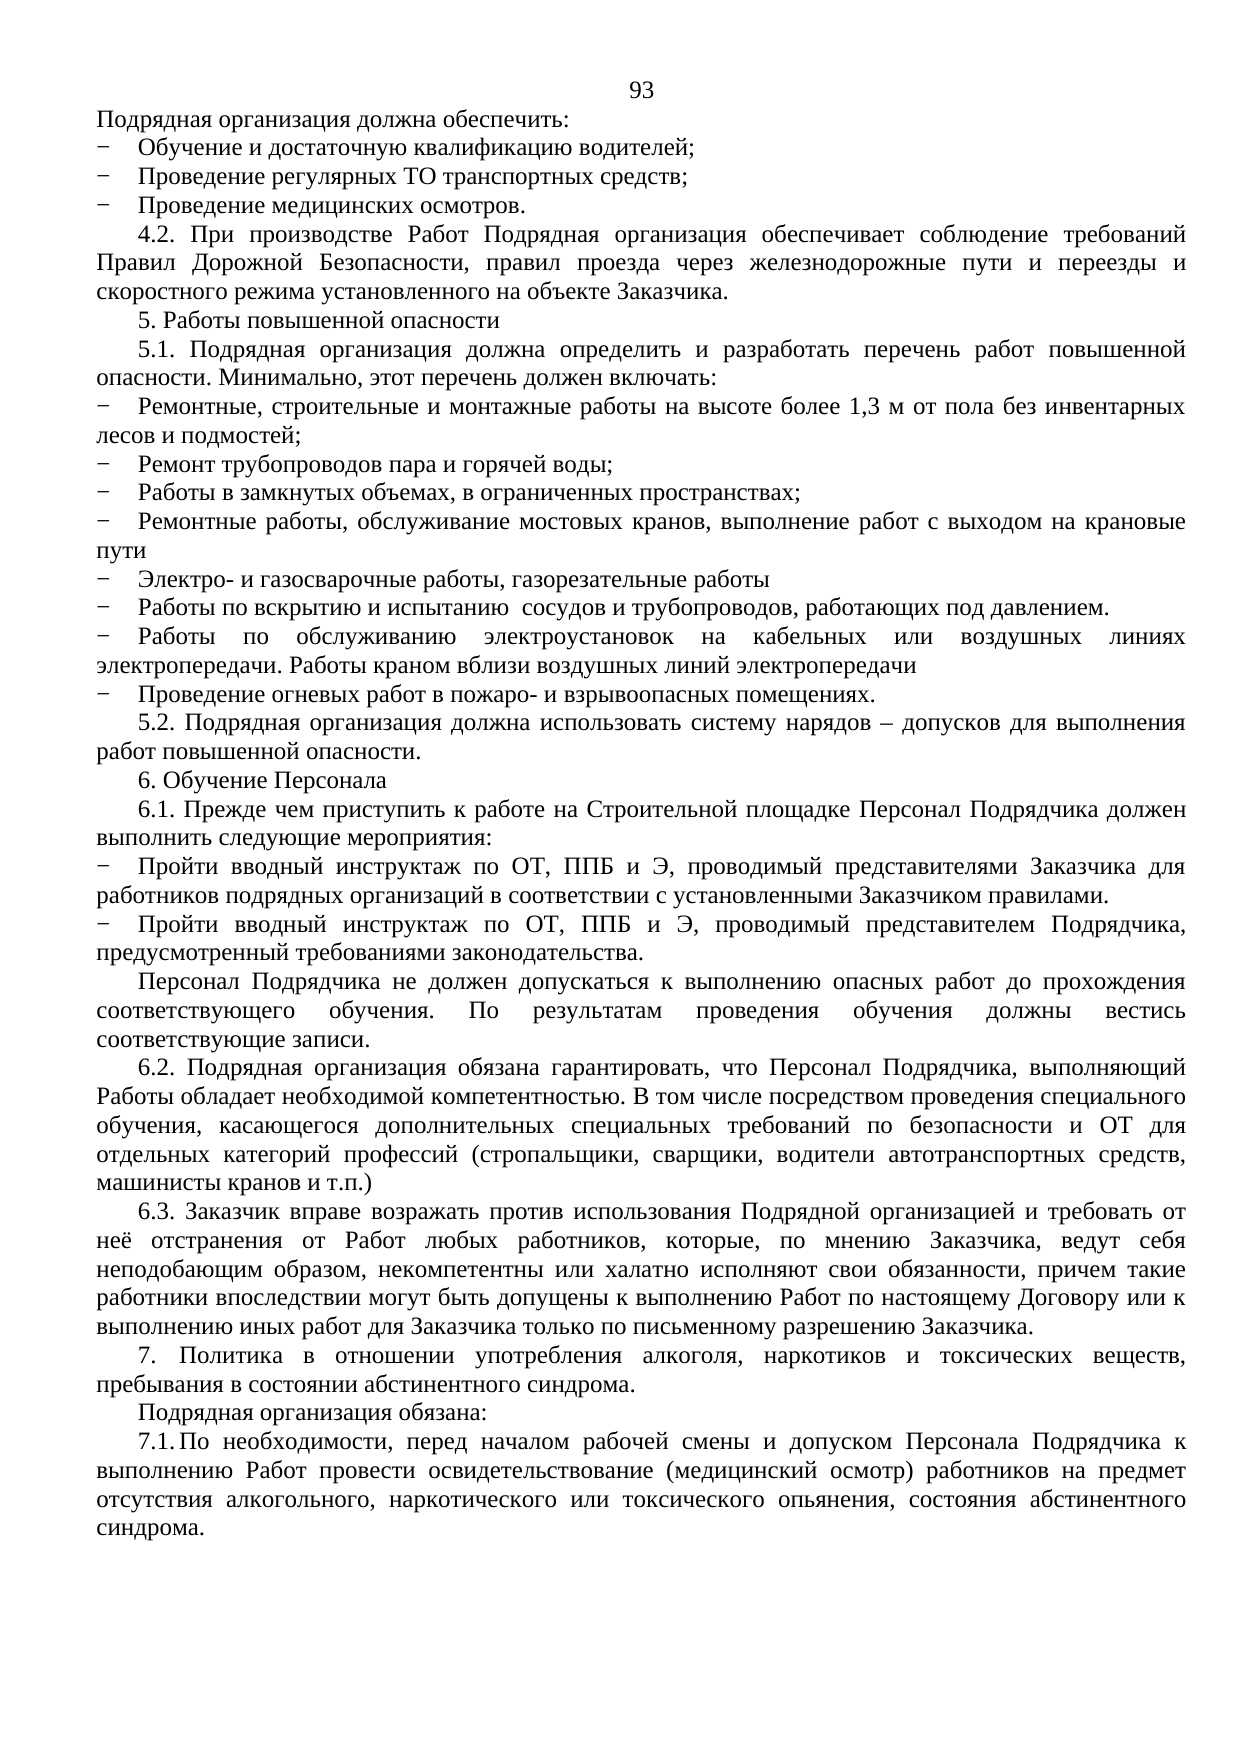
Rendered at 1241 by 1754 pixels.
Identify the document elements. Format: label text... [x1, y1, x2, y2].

text 6.2. Подрядная организация обязана гарантировать, что Персонал Подрядчика, выполняющий Работы обладает необходимой компетентностью. В том числе посредством проведения специального обучения, касающегося дополнительных специальных требований по безопасности и ОТ для отдельных категорий профессий (стропальщики, сварщики, водители автотранспортных средств, машинисты кранов и т.п.) [96, 1052, 1187, 1196]
text 5.1. Подрядная организация должна определить и разработать перечень работ повышенной опасности. Минимально, этот перечень должен включать: [96, 334, 1187, 391]
text 5. Работы повышенной опасности [96, 305, 1187, 334]
text − Пройти вводный инструктаж по ОТ, ППБ и Э, проводимый представителями Заказчика для работников подрядных организаций в соответствии с установленными Заказчиком правилами. [96, 851, 1187, 909]
text − Проведение медицинских осмотров. [96, 190, 1187, 219]
text − Обучение и достаточную квалификацию водителей; [96, 132, 1187, 161]
text − Работы по обслуживанию электроустановок на кабельных или воздушных линиях электропередачи. Работы краном вблизи воздушных линий электропередачи [96, 621, 1187, 679]
text 7. Политика в отношении употребления алкоголя, наркотиков и токсических веществ, пребывания в состоянии абстинентного синдрома. [96, 1340, 1187, 1397]
text 6. Обучение Персонала [96, 765, 1187, 794]
text − Ремонтные, строительные и монтажные работы на высоте более 1,3 м от пола без инвентарных лесов и подмостей; [96, 391, 1187, 449]
text − Проведение регулярных ТО транспортных средств; [96, 161, 1187, 190]
text − Ремонтные работы, обслуживание мостовых кранов, выполнение работ с выходом на крановые пути [96, 506, 1187, 564]
text − Проведение огневых работ в пожаро- и взрывоопасных помещениях. [96, 679, 1187, 707]
text 7.1. По необходимости, перед началом рабочей смены и допуском Персонала Подрядчика к выполнению Работ провести освидетельствование (медицинский осмотр) работников на предмет отсутствия алкогольного, наркотического или токсического опьянения, состояния абстинентного синдрома. [96, 1426, 1187, 1541]
text 6.3. Заказчик вправе возражать против использования Подрядной организацией и требовать от неё отстранения от Работ любых работников, которые, по мнению Заказчика, ведут себя неподобающим образом, некомпетентны или халатно исполняют свои обязанности, причем такие работники впоследствии могут быть допущены к выполнению Работ по настоящему Договору или к выполнению иных работ для Заказчика только по письменному разрешению Заказчика. [96, 1196, 1187, 1340]
text 6.1. Прежде чем приступить к работе на Строительной площадке Персонал Подрядчика должен выполнить следующие мероприятия: [96, 794, 1187, 851]
text − Пройти вводный инструктаж по ОТ, ППБ и Э, проводимый представителем Подрядчика, предусмотренный требованиями законодательства. [96, 909, 1187, 966]
text 5.2. Подрядная организация должна использовать систему нарядов – допусков для выполнения работ повышенной опасности. [96, 707, 1187, 765]
text − Работы по вскрытию и испытанию сосудов и трубопроводов, работающих под давлением. [96, 592, 1187, 621]
text 4.2. При производстве Работ Подрядная организация обеспечивает соблюдение требований Правил Дорожной Безопасности, правил проезда через железнодорожные пути и переезды и скоростного режима установленного на объекте Заказчика. [96, 219, 1187, 305]
text Подрядная организация должна обеспечить: [96, 104, 1187, 132]
text Подрядная организация обязана: [96, 1397, 1187, 1426]
text Персонал Подрядчика не должен допускаться к выполнению опасных работ до прохождения соответствующего обучения. По результатам проведения обучения должны вестись соответствующие записи. [96, 966, 1187, 1052]
text − Работы в замкнутых объемах, в ограниченных пространствах; [96, 477, 1187, 506]
text − Электро- и газосварочные работы, газорезательные работы [96, 564, 1187, 592]
text − Ремонт трубопроводов пара и горячей воды; [96, 449, 1187, 477]
